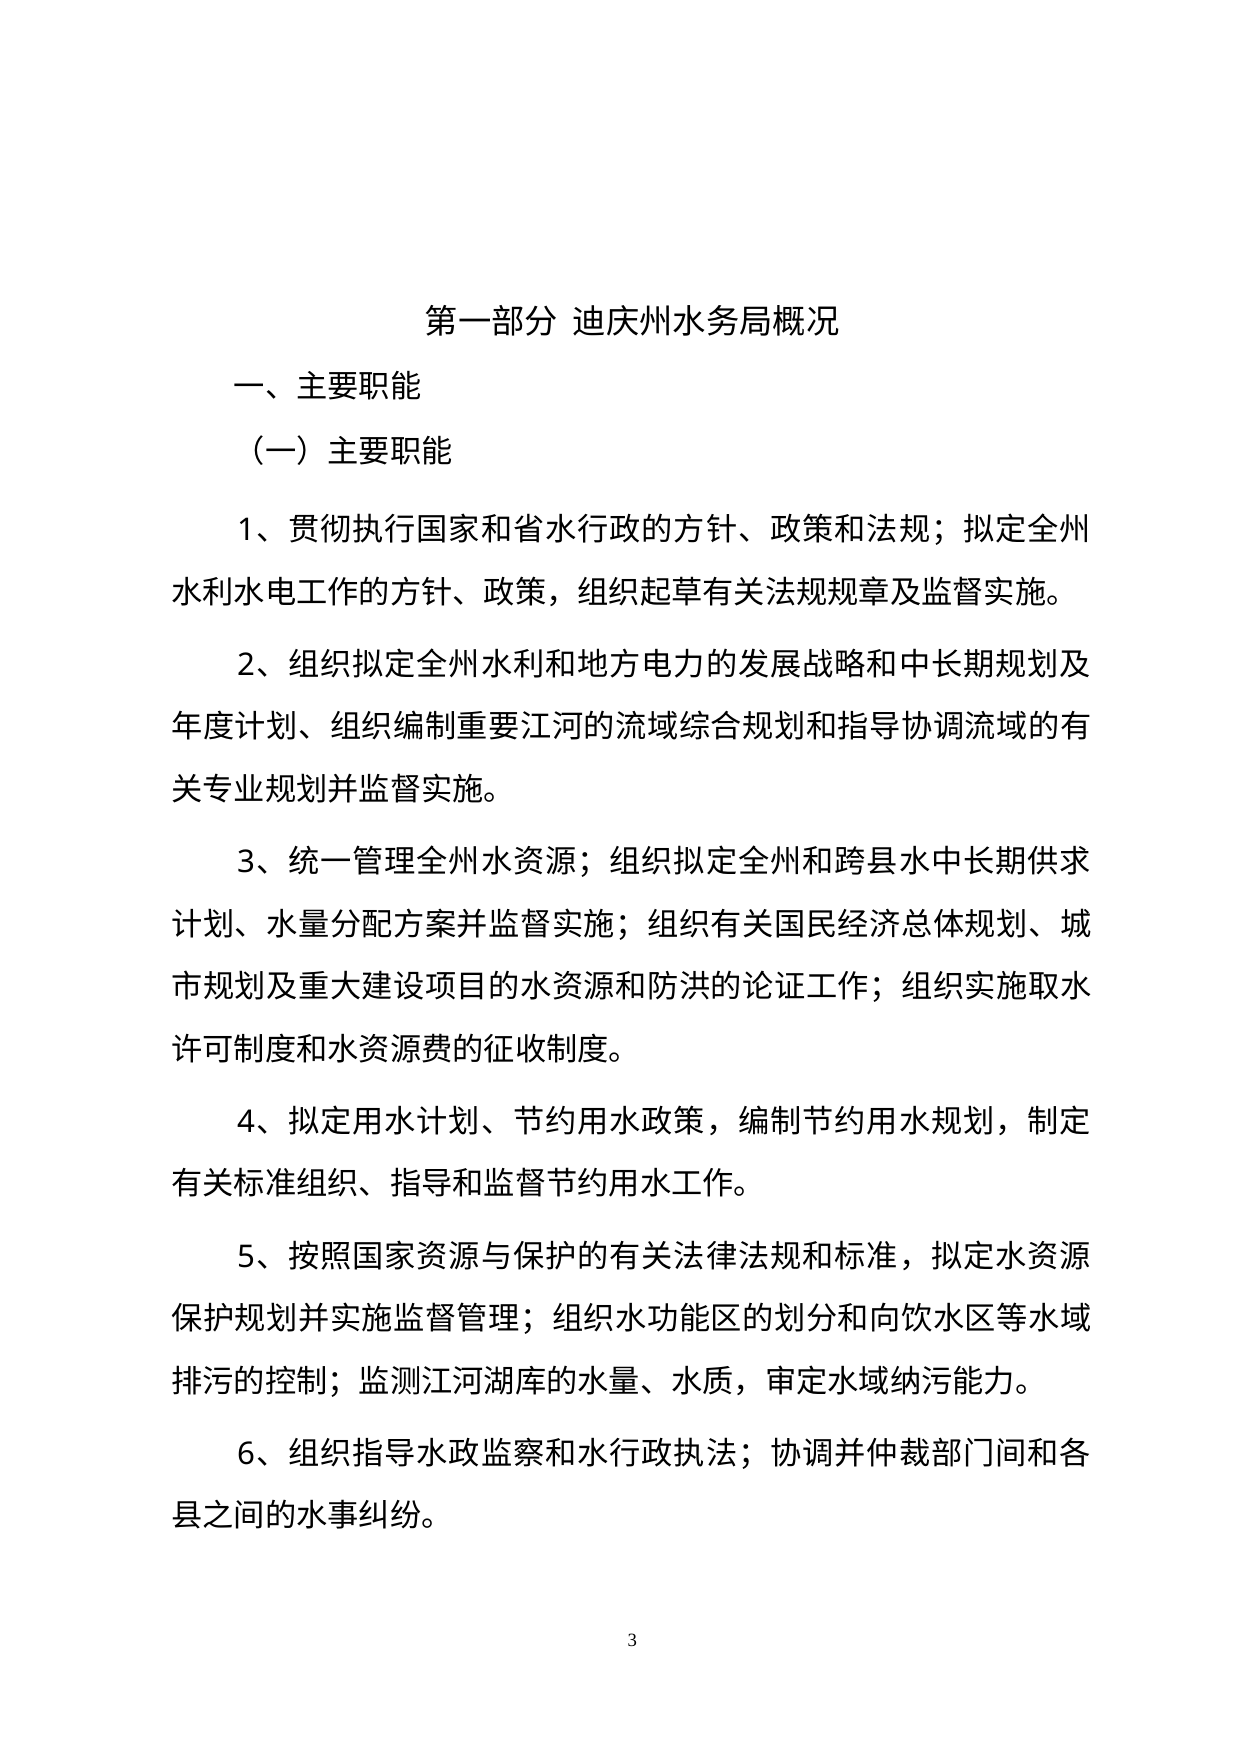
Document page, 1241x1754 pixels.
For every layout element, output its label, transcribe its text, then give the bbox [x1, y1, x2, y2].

text 5、按照国家资源与保护的有关法律法规和标准，拟定水资源保护规划并实施监督管理；组织水功能区的划分和向饮水区等水域排污的控制；监测江河湖库的水量、水质，审定水域纳污能力。 [171, 1217, 1092, 1404]
text 4、拟定用水计划、节约用水政策，编制节约用水规划，制定有关标准组织、指导和监督节约用水工作。 [171, 1082, 1092, 1207]
text 一、主要职能 [171, 351, 1092, 416]
text （一）主要职能 [171, 416, 1092, 481]
text 第一部分 迪庆州水务局概况 [171, 286, 1092, 351]
text 2、组织拟定全州水利和地方电力的发展战略和中长期规划及年度计划、组织编制重要江河的流域综合规划和指导协调流域的有关专业规划并监督实施。 [171, 625, 1092, 813]
text 3、统一管理全州水资源；组织拟定全州和跨县水中长期供求计划、水量分配方案并监督实施；组织有关国民经济总体规划、城市规划及重大建设项目的水资源和防洪的论证工作；组织实施取水许可制度和水资源费的征收制度。 [171, 823, 1092, 1073]
text 1、贯彻执行国家和省水行政的方针、政策和法规；拟定全州水利水电工作的方针、政策，组织起草有关法规规章及监督实施。 [171, 491, 1092, 616]
text 6、组织指导水政监察和水行政执法；协调并仲裁部门间和各县之间的水事纠纷。 [171, 1414, 1092, 1539]
